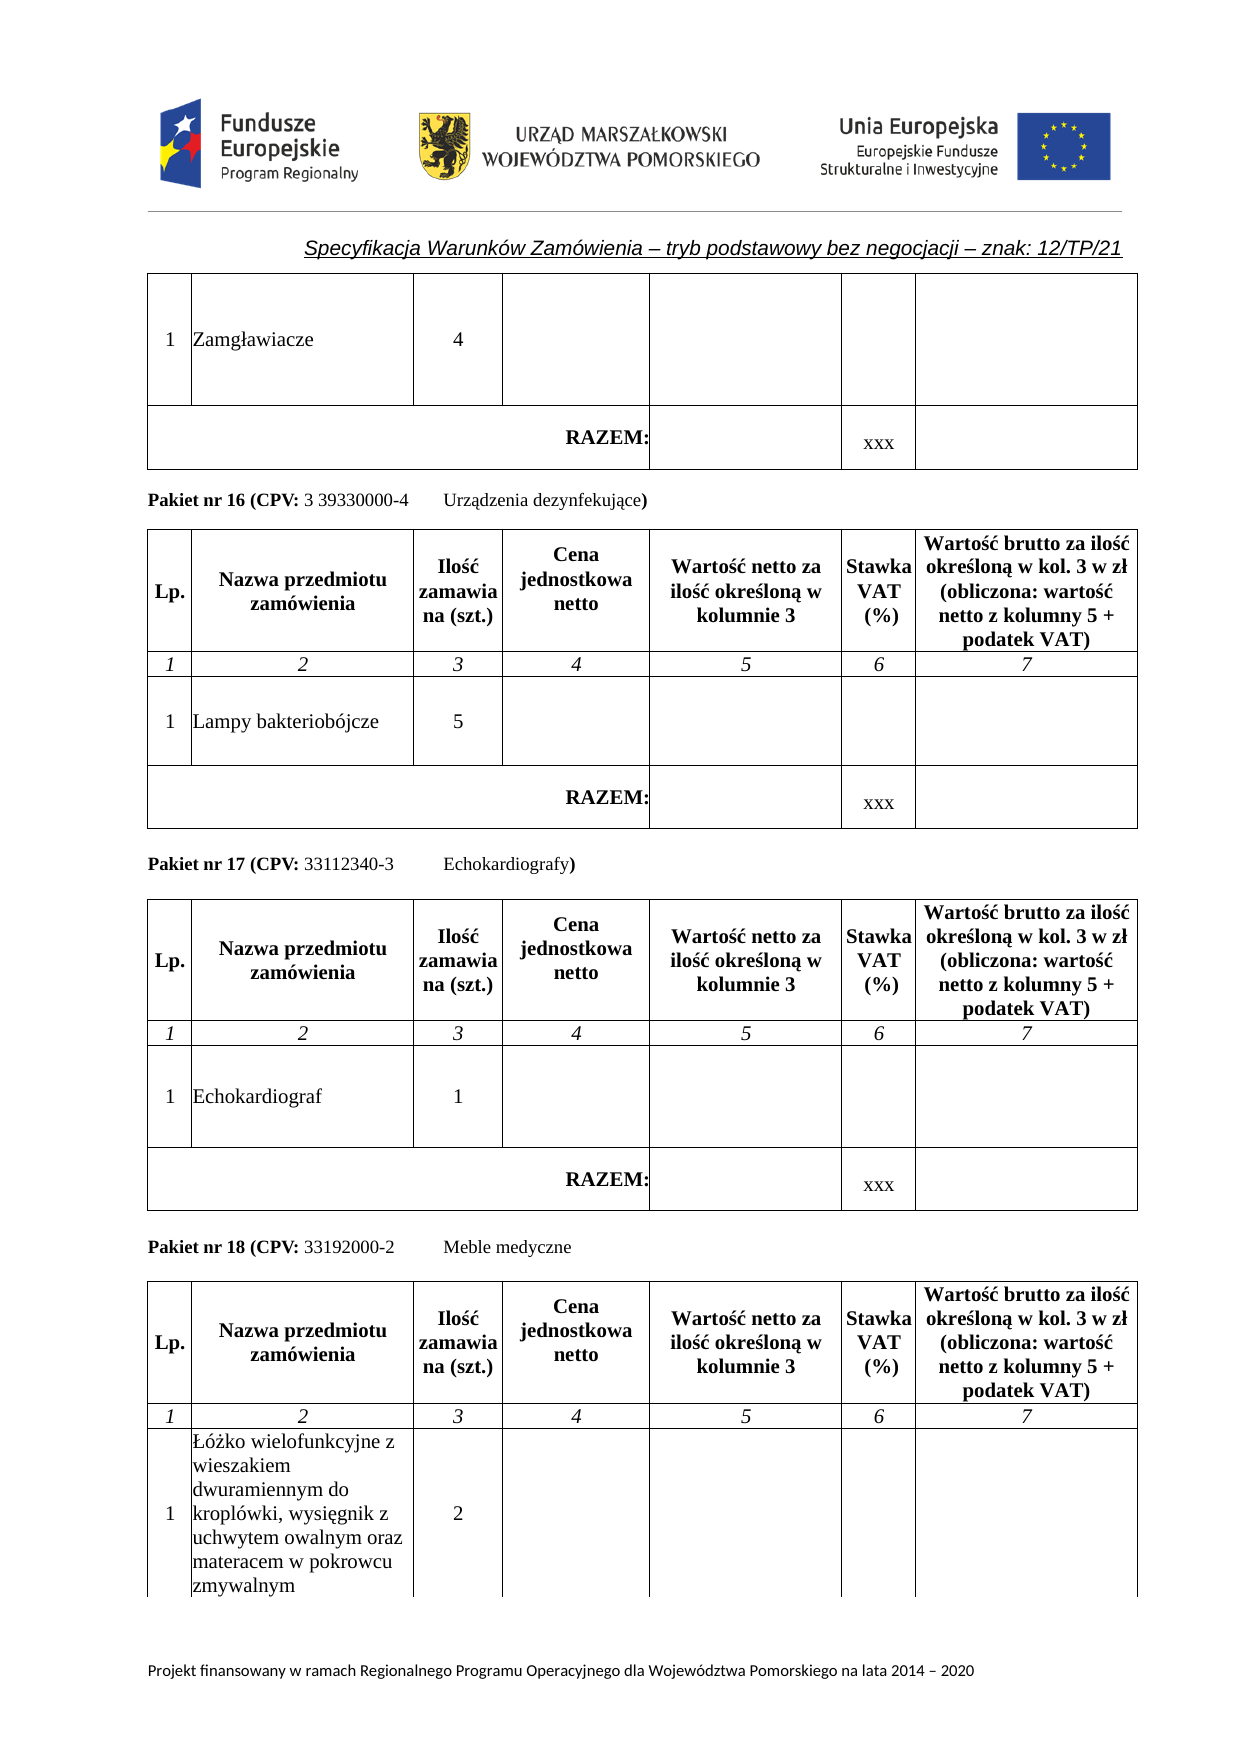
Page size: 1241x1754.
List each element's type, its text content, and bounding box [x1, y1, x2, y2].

table_cell [650, 1429, 841, 1597]
table_header Wartość netto za ilość określoną w kolumnie 3 [650, 530, 841, 651]
table_cell 7 [916, 1021, 1137, 1045]
text Pakiet nr 18 (CPV: 33192000-2 Meble medyczne [148, 1236, 1122, 1257]
picture [147, 98, 1123, 212]
text Pakiet nr 16 (CPV: 3 39330000-4 Urządzenia dezynfekujące) [148, 489, 1122, 510]
table_cell [650, 1046, 841, 1147]
table_cell xxx [842, 406, 915, 468]
table_cell xxx [842, 766, 915, 828]
table_cell 2 [192, 1404, 413, 1428]
table_cell [650, 406, 841, 468]
text Pakiet nr 17 (CPV: 33112340-3 Echokardiografy) [148, 853, 1122, 875]
table_cell [503, 1429, 649, 1597]
table_header Cena jednostkowa netto [503, 1282, 649, 1402]
table_cell 2 [192, 1021, 413, 1045]
table_cell 5 [650, 1404, 841, 1428]
table_cell 4 [503, 652, 649, 676]
table_cell 5 [650, 1021, 841, 1045]
table_header Lp. [148, 900, 191, 1020]
table_cell [503, 1046, 649, 1147]
table_cell 3 [414, 1021, 502, 1045]
table_header Nazwa przedmiotu zamówienia [192, 530, 413, 651]
table_cell 1 [148, 1046, 191, 1147]
table_header Ilość zamawiana (szt.) [414, 900, 502, 1020]
table_cell Lampy bakteriobójcze [192, 677, 413, 764]
table_cell 1 [148, 1429, 191, 1597]
table_cell [916, 677, 1137, 764]
table_cell 6 [842, 1404, 915, 1428]
table_cell 6 [842, 652, 915, 676]
table_cell [916, 274, 1137, 405]
table_cell 4 [503, 1404, 649, 1428]
table_cell RAZEM: [148, 406, 649, 468]
table_header Stawka VAT (%) [842, 1282, 915, 1402]
table_header Wartość brutto za ilość określoną w kol. 3 w zł (obliczona: wartość netto z kolumny 5 + podatek VAT) [916, 1282, 1137, 1402]
table_cell 3 [414, 1404, 502, 1428]
table_cell [916, 766, 1137, 828]
table_cell RAZEM: [148, 1148, 649, 1210]
table_header Ilość zamawiana (szt.) [414, 1282, 502, 1402]
table_cell [503, 274, 649, 405]
table_cell 1 [414, 1046, 502, 1147]
table_cell [916, 1046, 1137, 1147]
table_header Wartość netto za ilość określoną w kolumnie 3 [650, 900, 841, 1020]
table_cell [650, 274, 841, 405]
table_cell 1 [148, 1021, 191, 1045]
table_header Cena jednostkowa netto [503, 900, 649, 1020]
table_header Stawka VAT (%) [842, 530, 915, 651]
table_header Lp. [148, 530, 191, 651]
table_cell 7 [916, 1404, 1137, 1428]
table_cell 1 [148, 652, 191, 676]
table_cell [650, 1148, 841, 1210]
table_cell [916, 406, 1137, 468]
table_cell 2 [414, 1429, 502, 1597]
table_cell [503, 677, 649, 764]
table_cell [650, 766, 841, 828]
table_header Cena jednostkowa netto [503, 530, 649, 651]
table_header Wartość brutto za ilość określoną w kol. 3 w zł (obliczona: wartość netto z kolumny 5 + podatek VAT) [916, 530, 1137, 651]
table_cell 4 [503, 1021, 649, 1045]
table_cell Zamgławiacze [192, 274, 413, 405]
table_cell 1 [148, 274, 191, 405]
table_header Wartość netto za ilość określoną w kolumnie 3 [650, 1282, 841, 1402]
table_cell 6 [842, 1021, 915, 1045]
table_header Wartość brutto za ilość określoną w kol. 3 w zł (obliczona: wartość netto z kolumny 5 + podatek VAT) [916, 900, 1137, 1020]
table_header Ilość zamawiana (szt.) [414, 530, 502, 651]
table_header Lp. [148, 1282, 191, 1402]
table_cell [842, 274, 915, 405]
table_cell 5 [414, 677, 502, 764]
table_cell 3 [414, 652, 502, 676]
table_cell [916, 1148, 1137, 1210]
table_cell xxx [842, 1148, 915, 1210]
table_cell 1 [148, 677, 191, 764]
table_cell 2 [192, 652, 413, 676]
table_cell Łóżko wielofunkcyjne z wieszakiem dwuramiennym do kroplówki, wysięgnik z uchwytem owalnym oraz materacem w pokrowcu zmywalnym [192, 1429, 413, 1597]
table_cell RAZEM: [148, 766, 649, 828]
table_header Nazwa przedmiotu zamówienia [192, 1282, 413, 1402]
table_cell [916, 1429, 1137, 1597]
table_cell [842, 1429, 915, 1597]
table_header Stawka VAT (%) [842, 900, 915, 1020]
table_cell [842, 677, 915, 764]
table_cell 4 [414, 274, 502, 405]
table_cell [842, 1046, 915, 1147]
table_header Nazwa przedmiotu zamówienia [192, 900, 413, 1020]
table_cell [650, 677, 841, 764]
table_cell 5 [650, 652, 841, 676]
table_cell 1 [148, 1404, 191, 1428]
table_cell Echokardiograf [192, 1046, 413, 1147]
table_cell 7 [916, 652, 1137, 676]
